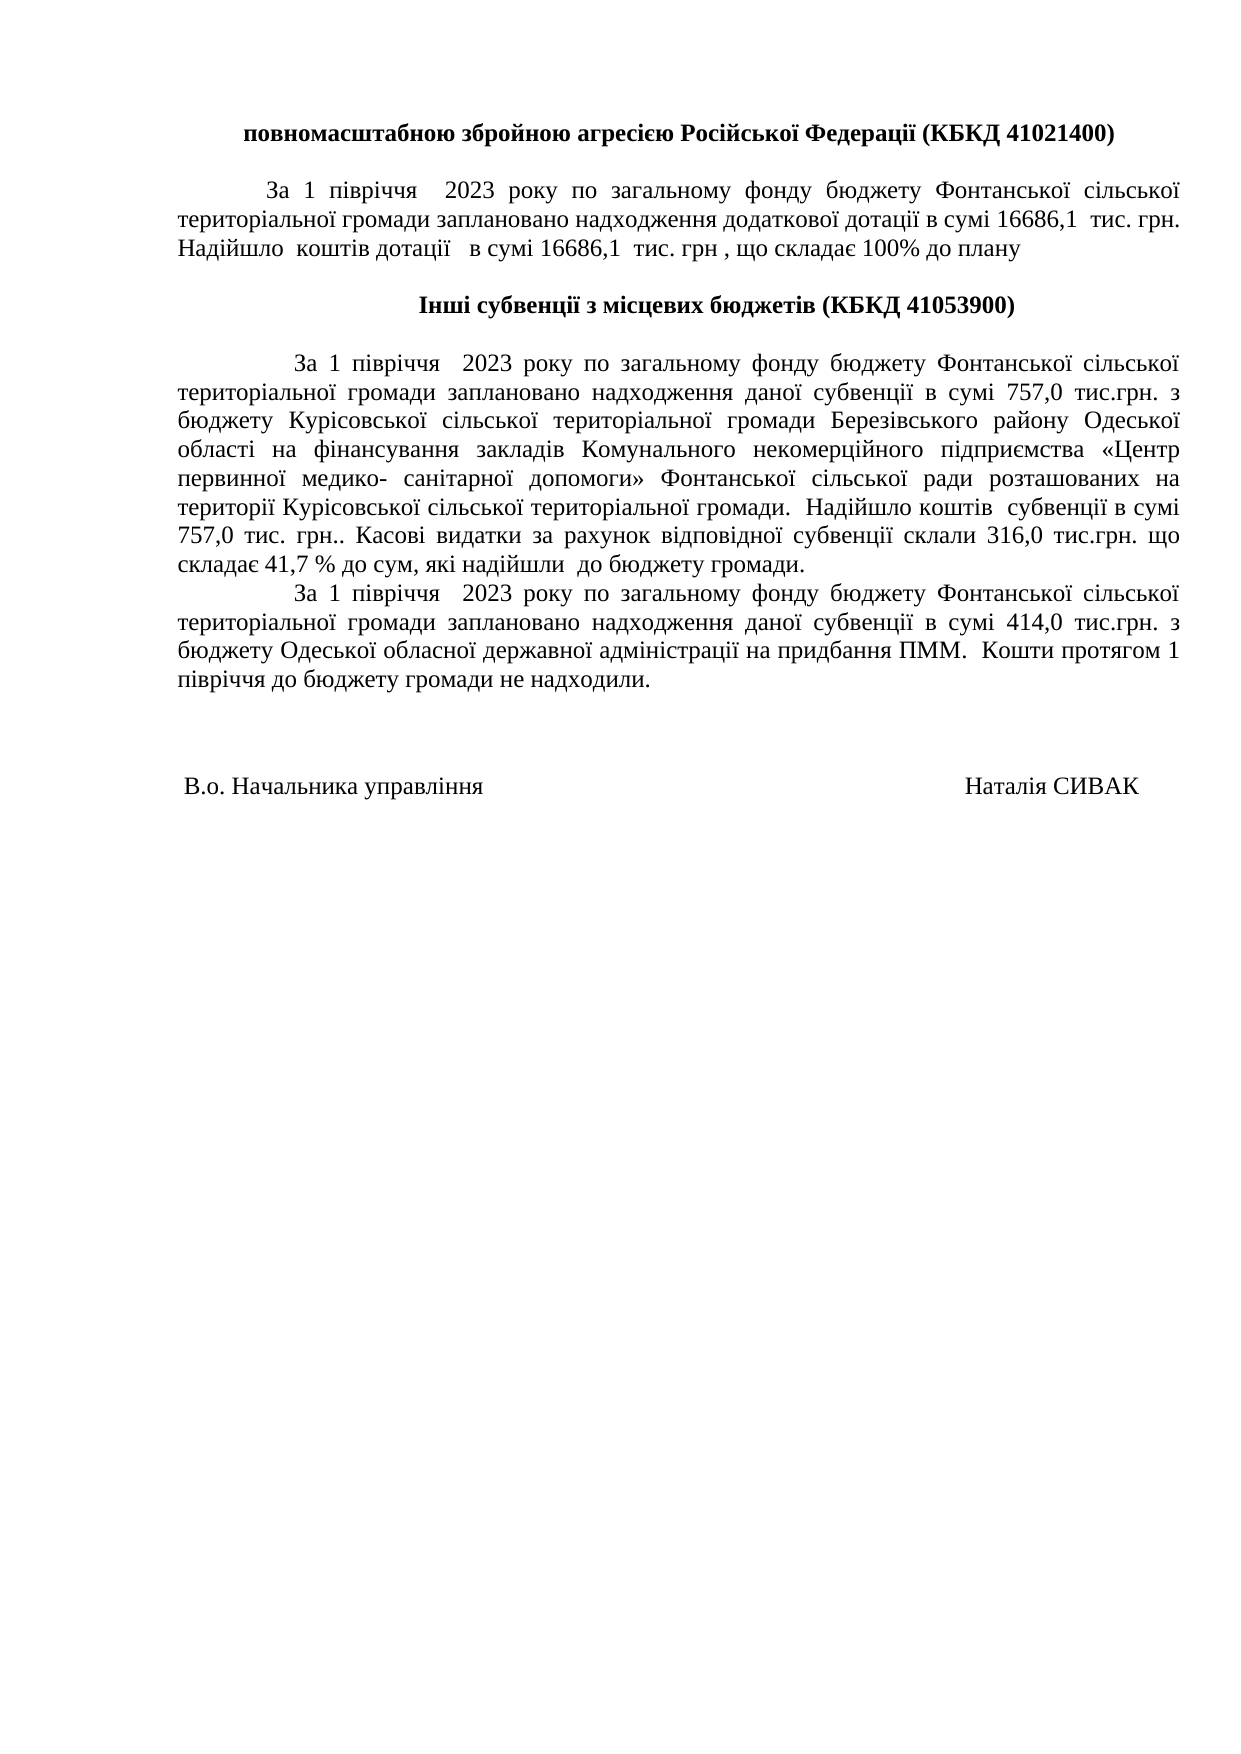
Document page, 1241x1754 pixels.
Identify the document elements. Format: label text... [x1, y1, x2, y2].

text Інші субвенції з місцевих бюджетів (КБКД 41053900) [177, 291, 1181, 319]
text За 1 півріччя 2023 року по загальному фонду бюджету Фонтанської сільської територіальної громади заплановано надходження даної субвенції в сумі 414,0 тис.грн. з бюджету Одеської обласної державної адміністрації на придбання ПММ. Кошти протягом 1 півріччя до бюджету громади не надходили. [177, 578, 1181, 693]
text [177, 118, 1181, 147]
text В.о. Начальника управління Наталія СИВАК [177, 771, 1181, 800]
text За 1 півріччя 2023 року по загальному фонду бюджету Фонтанської сільської територіальної громади заплановано надходження даної субвенції в сумі 757,0 тис.грн. з бюджету Курісовської сільської територіальної громади Березівського району Одеської області на фінансування закладів Комунального некомерційного підприємства «Центр первинної медико- санітарної допомоги» Фонтанської сільської ради розташованих на території Курісовської сільської територіальної громади. Надійшло коштів субвенції в сумі 757,0 тис. грн.. Касові видатки за рахунок відповідної субвенції склали 316,0 тис.грн. що складає 41,7 % до сум, які надійшли до бюджету громади. [177, 348, 1181, 578]
text За 1 півріччя 2023 року по загальному фонду бюджету Фонтанської сільської територіальної громади заплановано надходження додаткової дотації в сумі 16686,1 тис. грн. Надійшло коштів дотації в сумі 16686,1 тис. грн , що складає 100% до плану [177, 176, 1181, 262]
